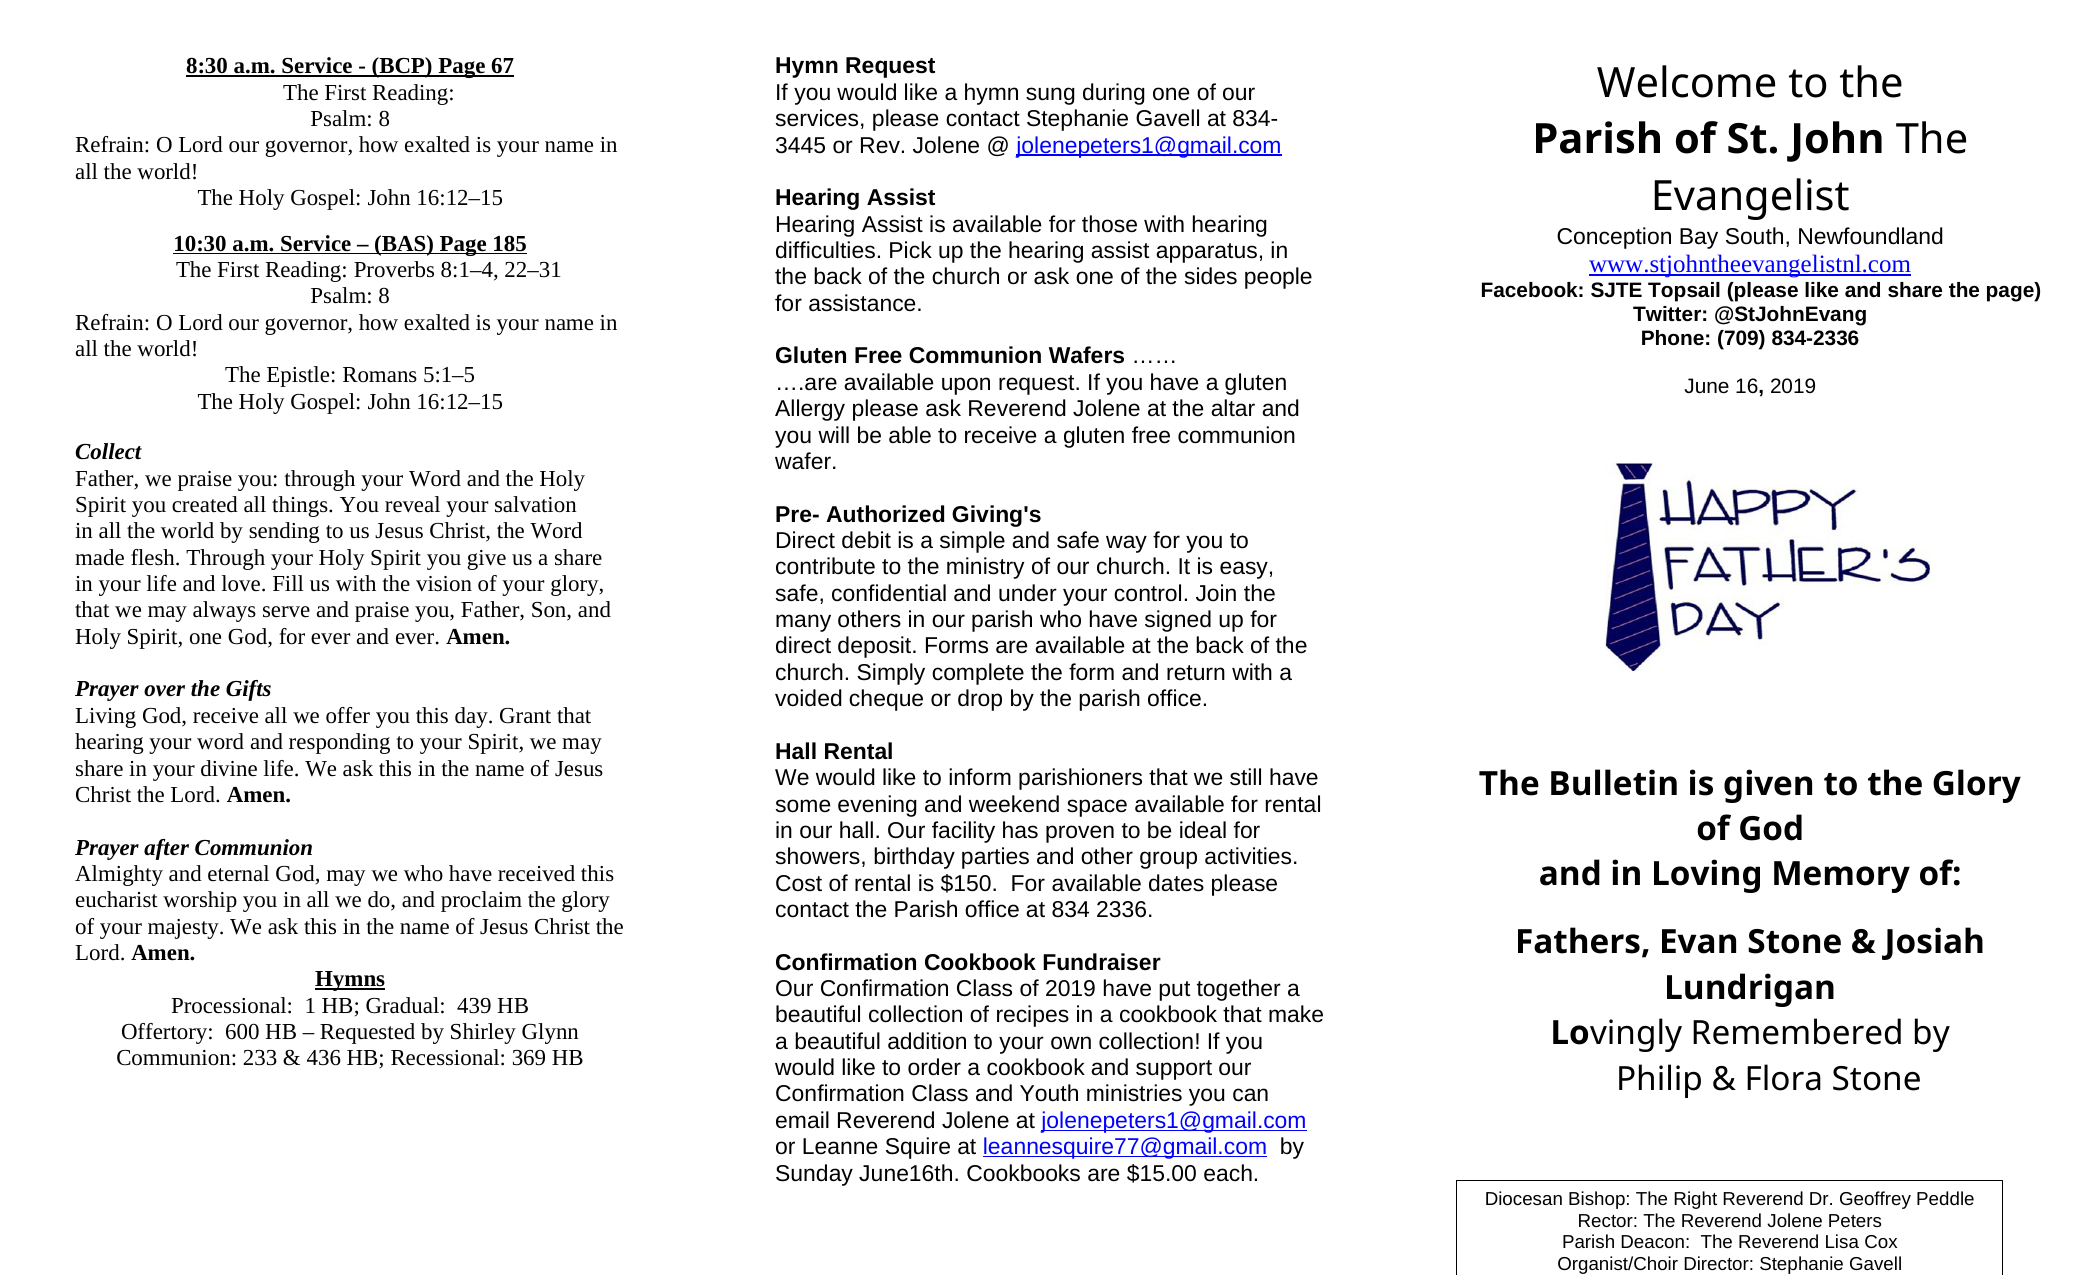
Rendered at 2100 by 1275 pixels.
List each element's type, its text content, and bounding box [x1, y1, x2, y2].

text The Holy Gospel: John 16:12–15 [75, 184, 625, 211]
text Psalm: 8 [75, 282, 625, 309]
text If you would like a hymn sung during one of our services, please contact Stephanie Gavell at 834-3445 or Rev. Jolene @ jolenepeters1@gmail.com [775, 79, 1325, 158]
text 8:30 a.m. Service - (BCP) Page 67 [75, 52, 625, 79]
text June 16, 2019 [1475, 374, 2025, 398]
text We would like to inform parishioners that we still have some evening and weekend space available for rental in our hall. Our facility has proven to be ideal for showers, birthday parties and other group activities. Cost of rental is $150. For available dates please contact the Parish office at 834 2336. [775, 764, 1325, 922]
text Lord. Amen. [75, 939, 625, 965]
text Twitter: @StJohnEvang [1475, 302, 2025, 326]
text The First Reading: Proverbs 8:1–4, 22–31 [75, 256, 662, 282]
text Processional: 1 HB; Gradual: 439 HB [75, 992, 625, 1018]
text Prayer after Communion [75, 834, 625, 860]
picture [1587, 419, 1948, 715]
text Welcome to the [1475, 52, 2025, 109]
text Gluten Free Communion Wafers …… [775, 342, 1325, 369]
text The Holy Gospel: John 16:12–15 [75, 388, 625, 414]
text Our Confirmation Class of 2019 have put together a beautiful collection of recipes in a cookbook that make a beautiful addition to your own collection! If you would like to order a cookbook and support our Confirmation Class and Youth ministries you can email Reverend Jolene at jolenepeters1@gmail.com or Leanne Squire at leannesquire77@gmail.com by Sunday June16th. Cookbooks are $15.00 each. [775, 975, 1325, 1186]
text www.stjohntheevangelistnl.com [1475, 249, 2025, 278]
text Hearing Assist is available for those with hearing difficulties. Pick up the hearing assist apparatus, in the back of the church or ask one of the sides people for assistance. [775, 211, 1325, 316]
text Direct debit is a simple and safe way for you to contribute to the ministry of our church. It is easy, safe, confidential and under your control. Join the many others in our parish who have signed up for direct deposit. Forms are available at the back of the church. Simply complete the form and return with a voided cheque or drop by the parish office. [775, 527, 1325, 711]
text Hall Rental [775, 738, 1325, 764]
text Conception Bay South, Newfoundland [1475, 223, 2025, 249]
text Psalm: 8 [75, 105, 625, 132]
text Fathers, Evan Stone & Josiah Lundrigan [1475, 918, 2025, 1009]
text Hymn Request [775, 52, 1325, 79]
text Prayer over the Gifts [75, 676, 625, 702]
text Hearing Assist [775, 184, 1325, 211]
text 10:30 a.m. Service – (BAS) Page 185 [75, 230, 625, 256]
text Parish of St. John The Evangelist [1475, 109, 2025, 223]
text in all the world by sending to us Jesus Christ, the Word made flesh. Through your Holy Spirit you give us a share [75, 517, 625, 570]
text Hymns [75, 965, 625, 992]
text Living God, receive all we offer you this day. Grant that hearing your word and responding to your Spirit, we may share in your divine life. We ask this in the name of Jesus Christ the Lord. Amen. [75, 702, 625, 807]
text and in Loving Memory of: [1475, 850, 2025, 896]
text Almighty and eternal God, may we who have received this eucharist worship you in all we do, and proclaim the glory of your majesty. We ask this in the name of Jesus Christ the [75, 860, 625, 939]
text Offertory: 600 HB – Requested by Shirley Glynn [75, 1018, 625, 1044]
text Confirmation Cookbook Fundraiser [775, 949, 1325, 975]
text in your life and love. Fill us with the vision of your glory, that we may always serve and praise you, Father, Son, and Holy Spirit, one God, for ever and ever. Amen. [75, 570, 625, 649]
text Communion: 233 & 436 HB; Recessional: 369 HB [75, 1044, 625, 1071]
text Phone: (709) 834-2336 [1475, 326, 2025, 350]
text The Epistle: Romans 5:1–5 [75, 362, 625, 388]
text Refrain: O Lord our governor, how exalted is your name in all the world! [75, 132, 625, 184]
text The Bulletin is given to the Glory of God [1475, 759, 2025, 850]
text Pre- Authorized Giving's [775, 501, 1325, 527]
text Lovingly Remembered by [1475, 1009, 2025, 1054]
text Collect [75, 438, 625, 465]
text ….are available upon request. If you have a gluten Allergy please ask Reverend Jolene at the altar and you will be able to receive a gluten free communion wafer. [775, 369, 1325, 474]
text Facebook: SJTE Topsail (please like and share the page) [1475, 278, 2047, 302]
text The First Reading: [75, 79, 662, 105]
text Father, we praise you: through your Word and the Holy Spirit you created all things. You reveal your salvation [75, 465, 625, 517]
text Philip & Flora Stone [1475, 1054, 2062, 1100]
text Refrain: O Lord our governor, how exalted is your name in all the world! [75, 309, 625, 362]
